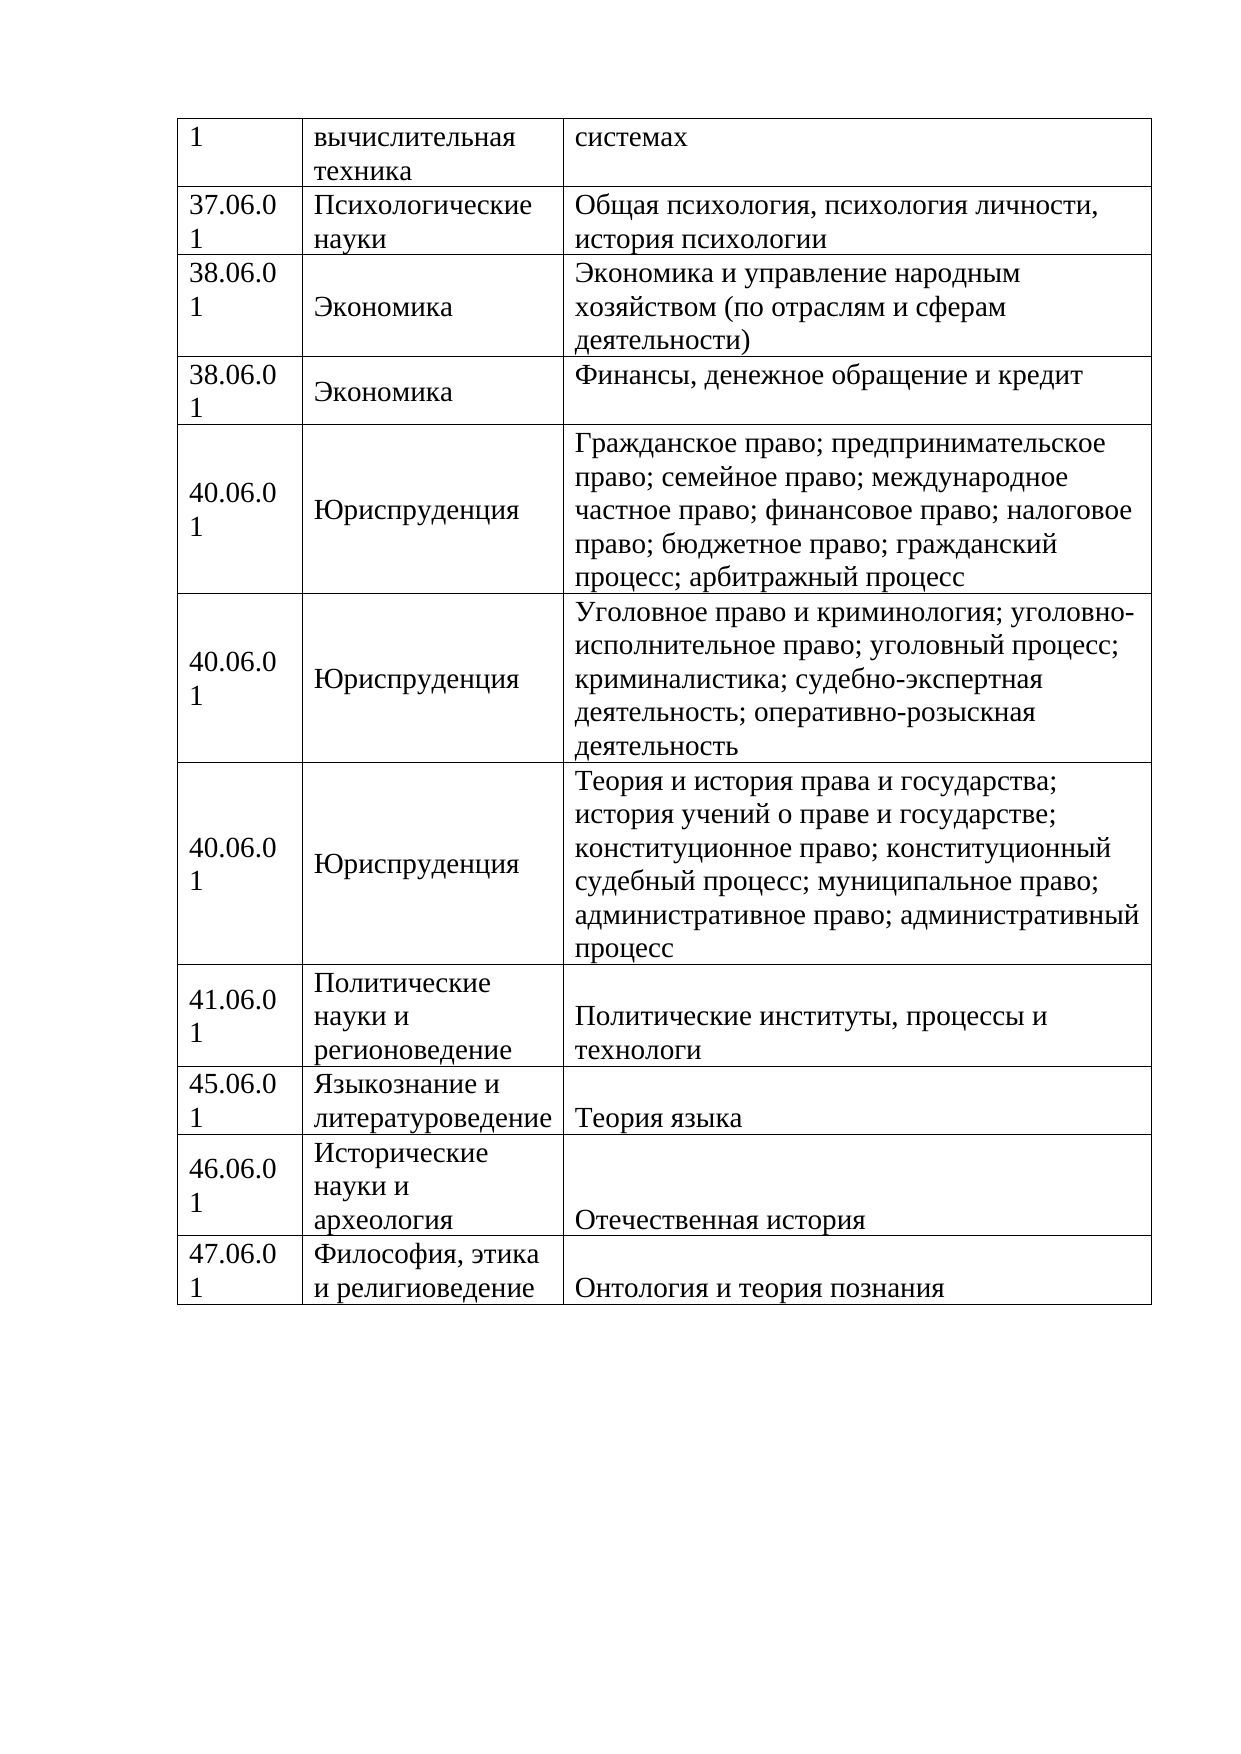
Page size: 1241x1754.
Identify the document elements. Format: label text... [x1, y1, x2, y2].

table_cell 37.06.01 [178, 187, 302, 254]
table_cell 38.06.01 [178, 255, 302, 356]
table_cell 40.06.01 [178, 425, 302, 593]
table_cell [564, 119, 1151, 186]
table_cell Теория и история права и государства; история учений о праве и государстве; конституционное право; конституционный судебный процесс; муниципальное право; административное право; административный процесс [564, 763, 1151, 964]
table_cell Юриспруденция [303, 594, 563, 762]
table_cell Теория языка [564, 1067, 1151, 1134]
table_cell 45.06.01 [178, 1067, 302, 1134]
table_cell Юриспруденция [303, 763, 563, 964]
table_cell 40.06.01 [178, 763, 302, 964]
table_cell Языкознание и литературоведение [303, 1067, 563, 1134]
table_cell Экономика [303, 357, 563, 424]
table_cell Гражданское право; предпринимательское право; семейное право; международное частное право; финансовое право; налоговое право; бюджетное право; гражданский процесс; арбитражный процесс [564, 425, 1151, 593]
table_cell 47.06.01 [178, 1236, 302, 1303]
table_cell Экономика и управление народным хозяйством (по отраслям и сферам деятельности) [564, 255, 1151, 356]
table_cell Психологические науки [303, 187, 563, 254]
table_cell 40.06.01 [178, 594, 302, 762]
table_cell 38.06.01 [178, 357, 302, 424]
table_cell 41.06.01 [178, 965, 302, 1066]
table_cell Юриспруденция [303, 425, 563, 593]
table_cell Политические институты, процессы и технологи [564, 965, 1151, 1066]
table_cell Уголовное право и криминология; уголовно-исполнительное право; уголовный процесс; криминалистика; судебно-экспертная деятельность; оперативно-розыскная деятельность [564, 594, 1151, 762]
table_cell Политические науки и регионоведение [303, 965, 563, 1066]
table_cell Отечественная история [564, 1135, 1151, 1235]
table_cell Онтология и теория познания [564, 1236, 1151, 1303]
table_cell Исторические науки и археология [303, 1135, 563, 1235]
table_cell Экономика [303, 255, 563, 356]
table_cell 46.06.01 [178, 1135, 302, 1235]
table_cell 09.06.01 [178, 119, 302, 186]
table_cell Общая психология, психология личности, история психологии [564, 187, 1151, 254]
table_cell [303, 119, 563, 186]
table_cell Философия, этика и религиоведение [303, 1236, 563, 1303]
table_cell Финансы, денежное обращение и кредит [564, 357, 1151, 424]
